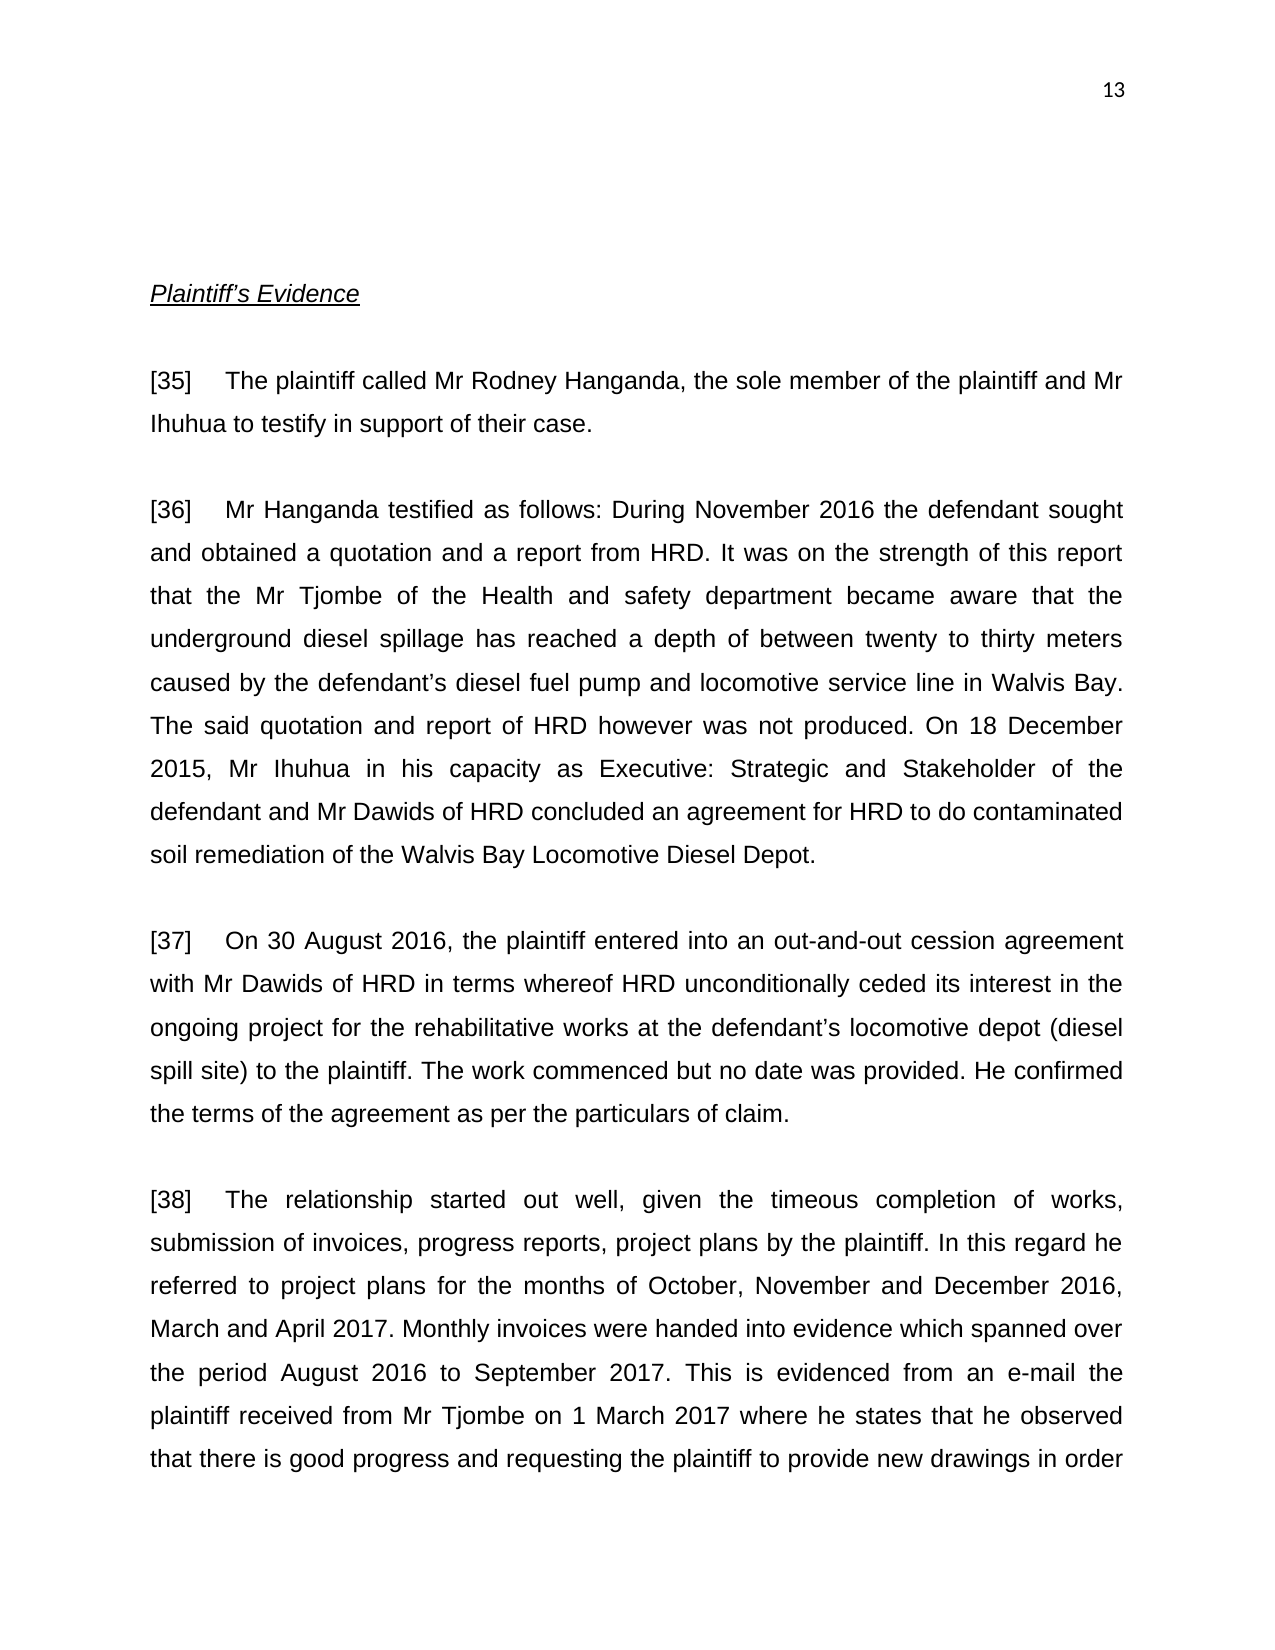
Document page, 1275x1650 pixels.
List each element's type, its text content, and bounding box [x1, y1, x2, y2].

text Plaintiff’s Evidence [150, 279, 1125, 308]
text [150, 1185, 1125, 1472]
text [36] Mr Hanganda testified as follows: During November 2016 the defendant sought and obtained a quotation and a report from HRD. It was on the strength of this report that the Mr Tjombe of the Health and safety department became aware that the underground diesel spillage has reached a depth of between twenty to thirty meters caused by the defendant’s diesel fuel pump and locomotive service line in Walvis Bay. The said quotation and report of HRD however was not produced. On 18 December 2015, Mr Ihuhua in his capacity as Executive: Strategic and Stakeholder of the defendant and Mr Dawids of HRD concluded an agreement for HRD to do contaminated soil remediation of the Walvis Bay Locomotive Diesel Depot. [150, 495, 1125, 869]
text [35] The plaintiff called Mr Rodney Hanganda, the sole member of the plaintiff and Mr Ihuhua to testify in support of their case. [150, 366, 1125, 437]
text [37] On 30 August 2016, the plaintiff entered into an out-and-out cession agreement with Mr Dawids of HRD in terms whereof HRD unconditionally ceded its interest in the ongoing project for the rehabilitative works at the defendant’s locomotive depot (diesel spill site) to the plaintiff. The work commenced but no date was provided. He confirmed the terms of the agreement as per the particulars of claim. [150, 926, 1125, 1127]
